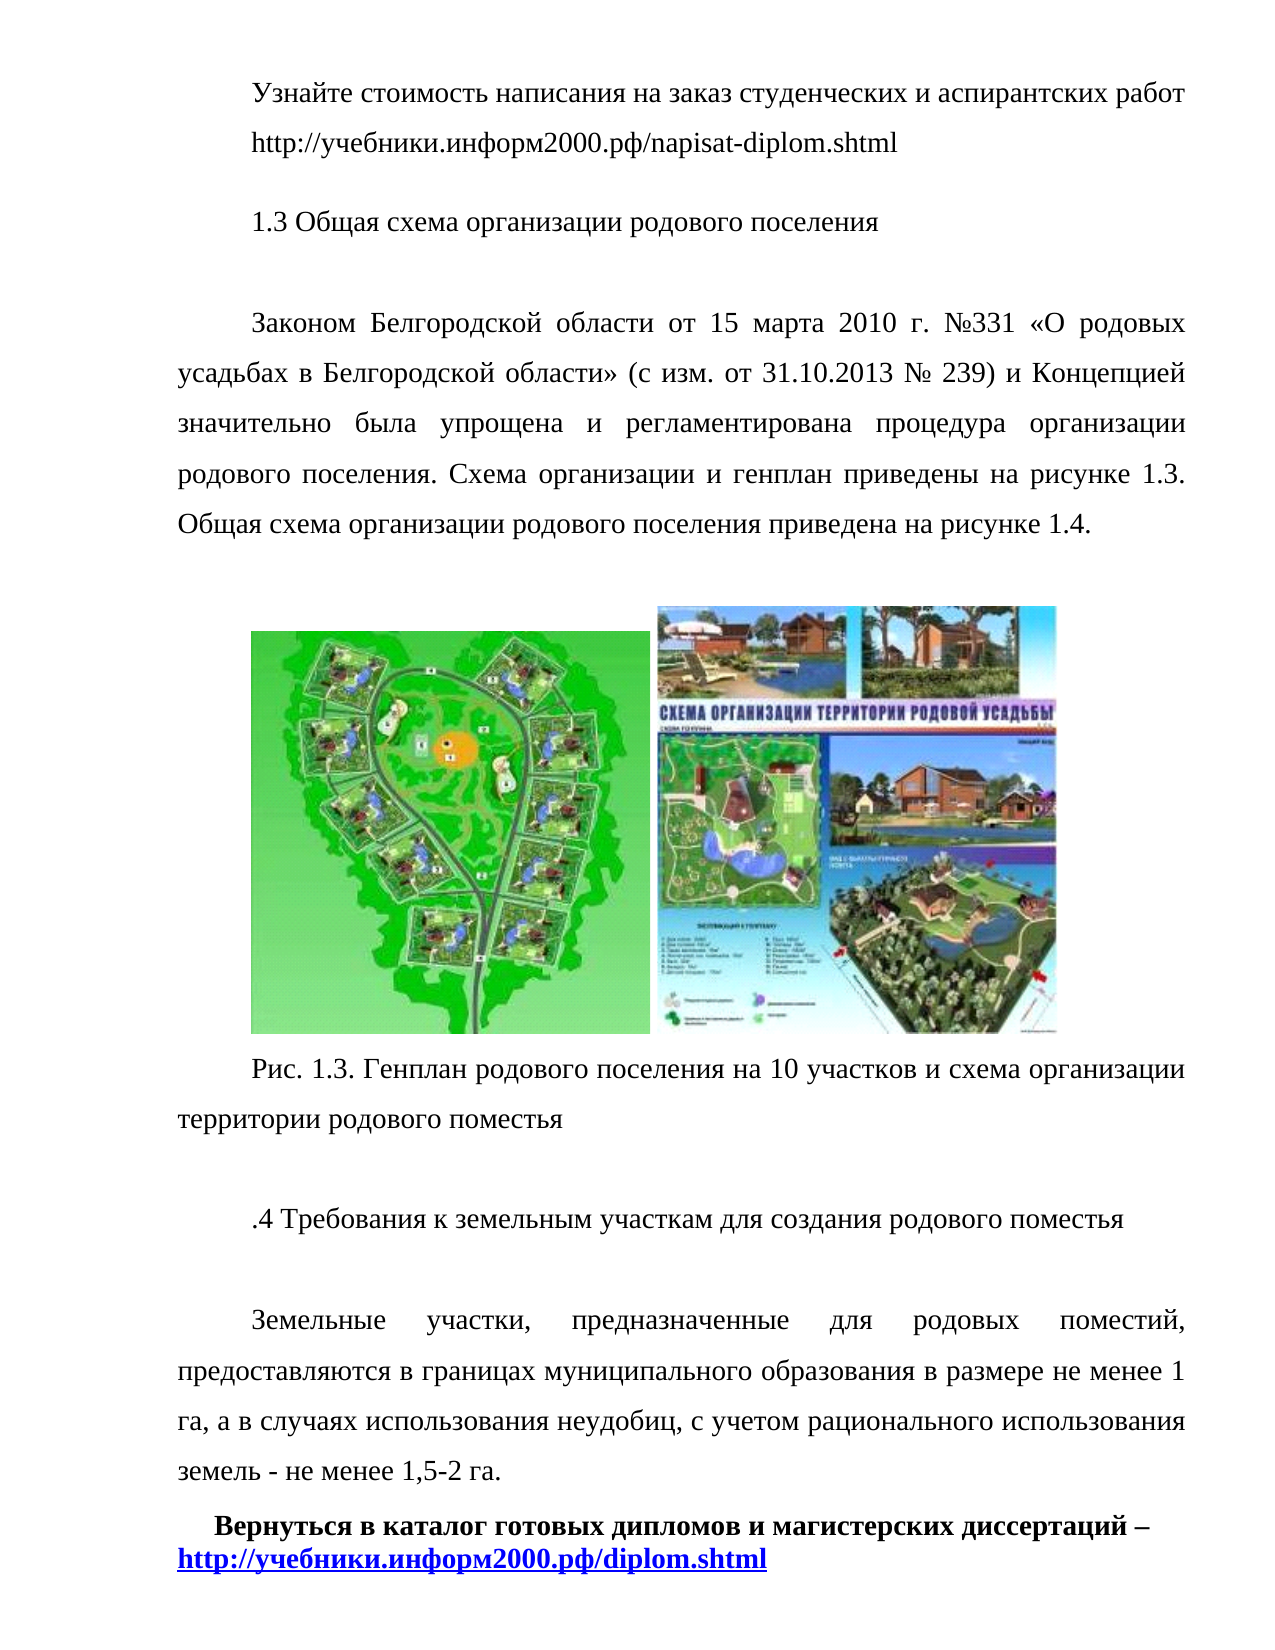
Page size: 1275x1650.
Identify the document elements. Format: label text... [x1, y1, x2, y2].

text .4 Требования к земельным участкам для создания родового поместья [177, 1202, 1186, 1235]
picture [251, 631, 650, 1034]
text Законом Белгородской области от 15 марта 2010 г. №331 «О родовых усадьбах в Белгородской области» (с изм. от 31.10.2013 № 239) и Концепцией значительно была упрощена и регламентирована процедура организации родового поселения. Схема организации и генплан приведены на рисунке 1.3. Общая схема организации родового поселения приведена на рисунке 1.4. [177, 305, 1186, 540]
text Земельные участки, предназначенные для родовых поместий, предоставляются в границах муниципального образования в размере не менее 1 га, а в случаях использования неудобиц, с учетом рационального использования земель - не менее 1,5-2 га. [177, 1302, 1186, 1487]
text 1.3 Общая схема организации родового поселения [177, 204, 1186, 238]
picture [657, 606, 1058, 1034]
text Рис. 1.3. Генплан родового поселения на 10 участков и схема организации территории родового поместья [177, 1051, 1186, 1134]
